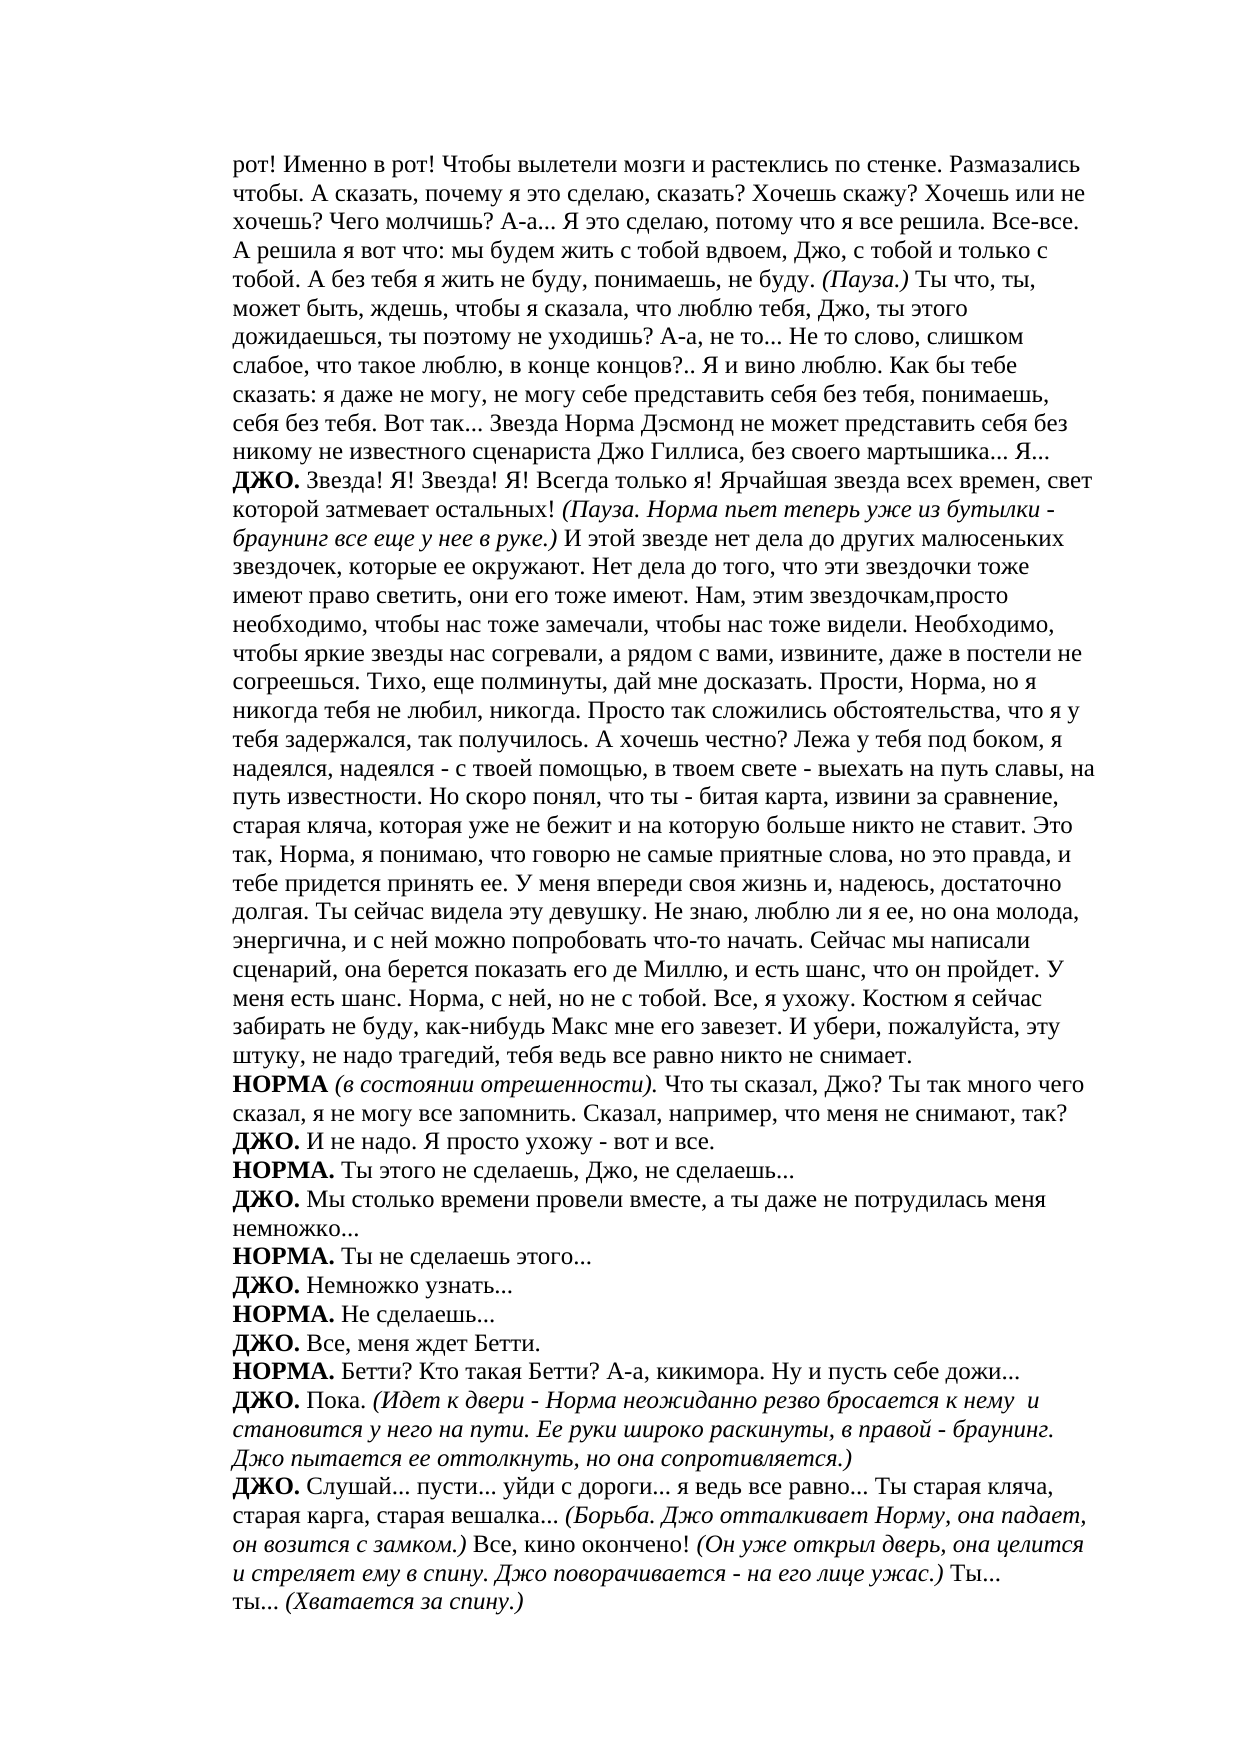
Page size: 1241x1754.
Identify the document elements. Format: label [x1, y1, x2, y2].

table_header [231, 118, 1098, 1617]
